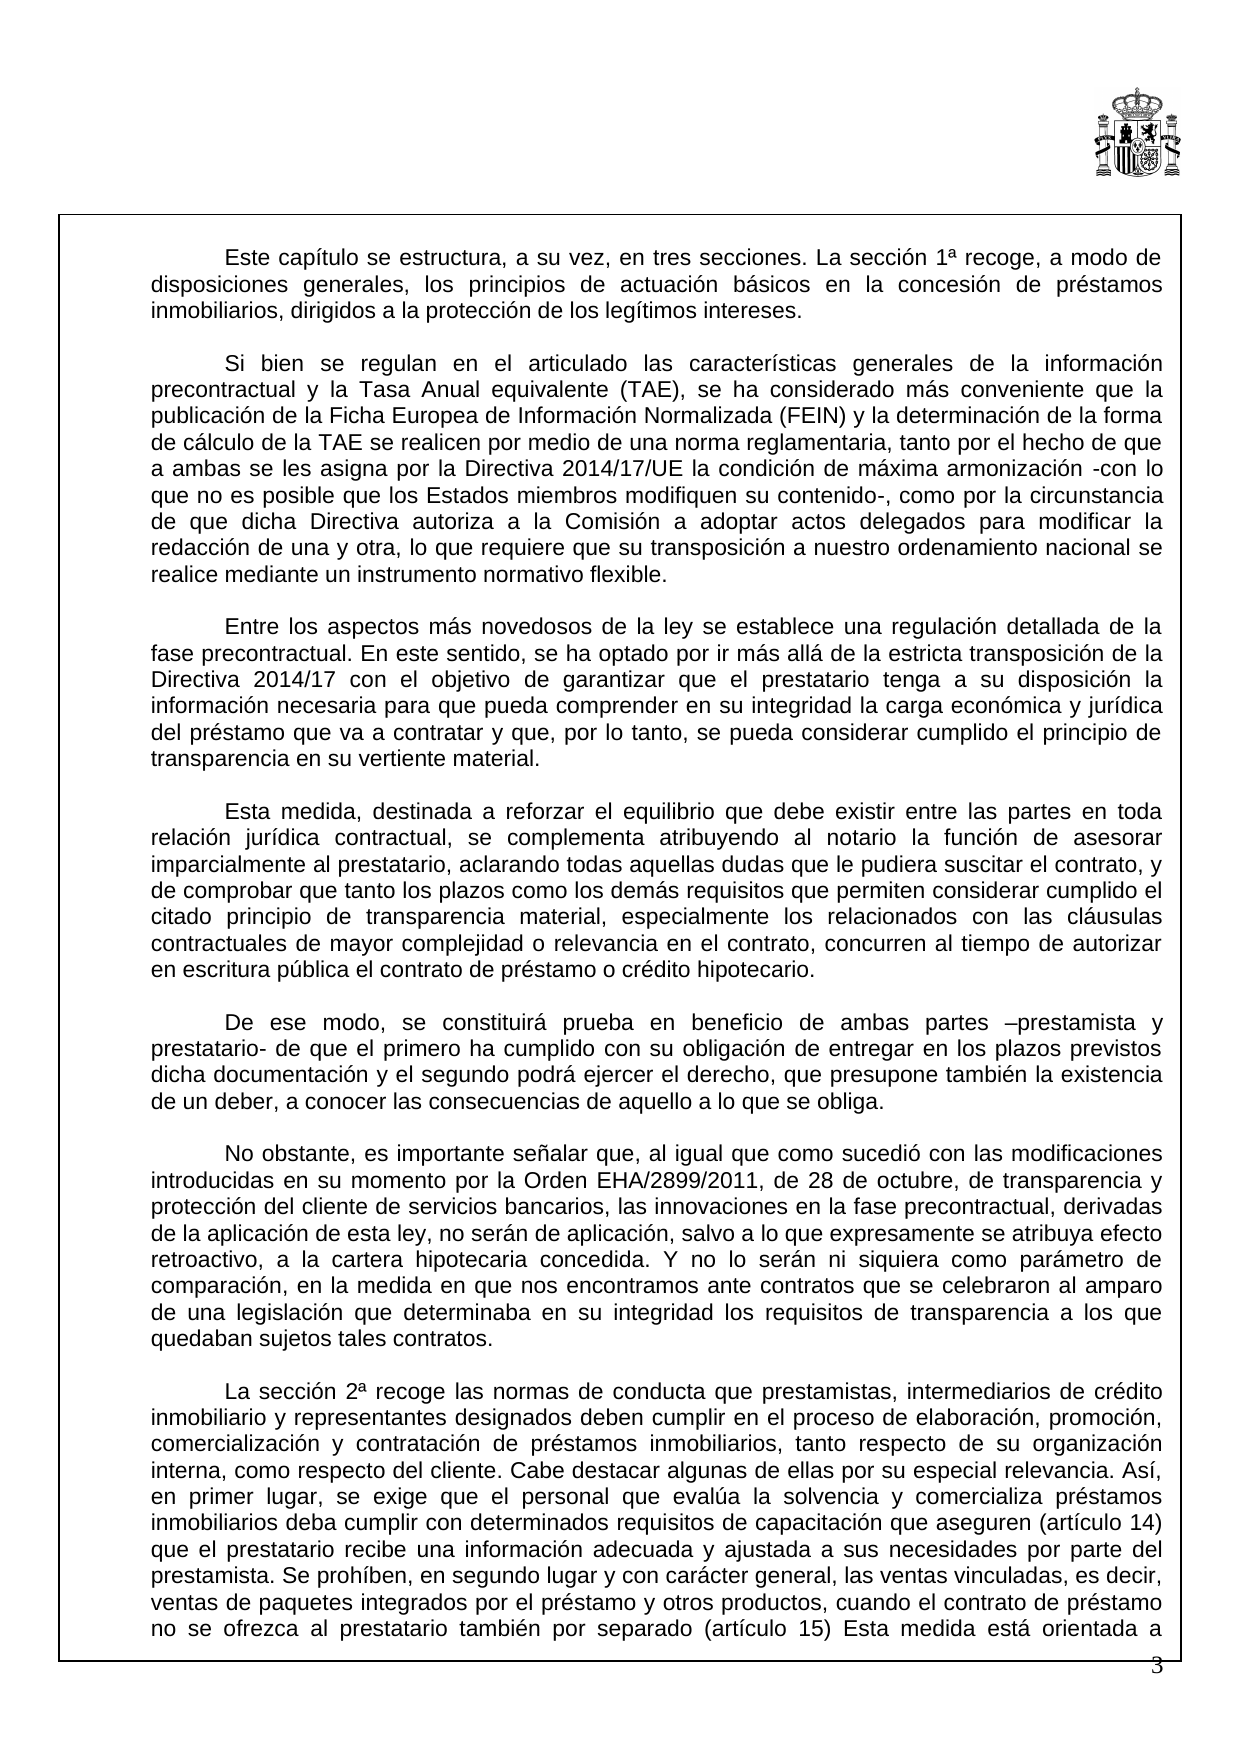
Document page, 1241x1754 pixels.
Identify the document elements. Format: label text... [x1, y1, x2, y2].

text Si bien se regulan en el articulado las características generales de la información precontractual y la Tasa Anual equivalente (TAE), se ha considerado más conveniente que la publicación de la Ficha Europea de Información Normalizada (FEIN) y la determinación de la forma de cálculo de la TAE se realicen por medio de una norma reglamentaria, tanto por el hecho de que a ambas se les asigna por la Directiva 2014/17/UE la condición de máxima armonización -con lo que no es posible que los Estados miembros modifiquen su contenido-, como por la circunstancia de que dicha Directiva autoriza a la Comisión a adoptar actos delegados para modificar la redacción de una y otra, lo que requiere que su transposición a nuestro ordenamiento nacional se realice mediante un instrumento normativo flexible. [151, 350, 1163, 587]
text No obstante, es importante señalar que, al igual que como sucedió con las modificaciones introducidas en su momento por la Orden EHA/2899/2011, de 28 de octubre, de transparencia y protección del cliente de servicios bancarios, las innovaciones en la fase precontractual, derivadas de la aplicación de esta ley, no serán de aplicación, salvo a lo que expresamente se atribuya efecto retroactivo, a la cartera hipotecaria concedida. Y no lo serán ni siquiera como parámetro de comparación, en la medida en que nos encontramos ante contratos que se celebraron al amparo de una legislación que determinaba en su integridad los requisitos de transparencia a los que quedaban sujetos tales contratos. [151, 1140, 1163, 1351]
text Entre los aspectos más novedosos de la ley se establece una regulación detallada de la fase precontractual. En este sentido, se ha optado por ir más allá de la estricta transposición de la Directiva 2014/17 con el objetivo de garantizar que el prestatario tenga a su disposición la información necesaria para que pueda comprender en su integridad la carga económica y jurídica del préstamo que va a contratar y que, por lo tanto, se pueda considerar cumplido el principio de transparencia en su vertiente material. [151, 613, 1163, 771]
text De ese modo, se constituirá prueba en beneficio de ambas partes –prestamista y prestatario- de que el primero ha cumplido con su obligación de entregar en los plazos previstos dicha documentación y el segundo podrá ejercer el derecho, que presupone también la existencia de un deber, a conocer las consecuencias de aquello a lo que se obliga. [151, 1009, 1163, 1114]
text Esta medida, destinada a reforzar el equilibrio que debe existir entre las partes en toda relación jurídica contractual, se complementa atribuyendo al notario la función de asesorar imparcialmente al prestatario, aclarando todas aquellas dudas que le pudiera suscitar el contrato, y de comprobar que tanto los plazos como los demás requisitos que permiten considerar cumplido el citado principio de transparencia material, especialmente los relacionados con las cláusulas contractuales de mayor complejidad o relevancia en el contrato, concurren al tiempo de autorizar en escritura pública el contrato de préstamo o crédito hipotecario. [151, 798, 1163, 982]
text Este capítulo se estructura, a su vez, en tres secciones. La sección 1ª recoge, a modo de disposiciones generales, los principios de actuación básicos en la concesión de préstamos inmobiliarios, dirigidos a la protección de los legítimos intereses. [151, 244, 1163, 323]
picture [1093, 87, 1182, 179]
